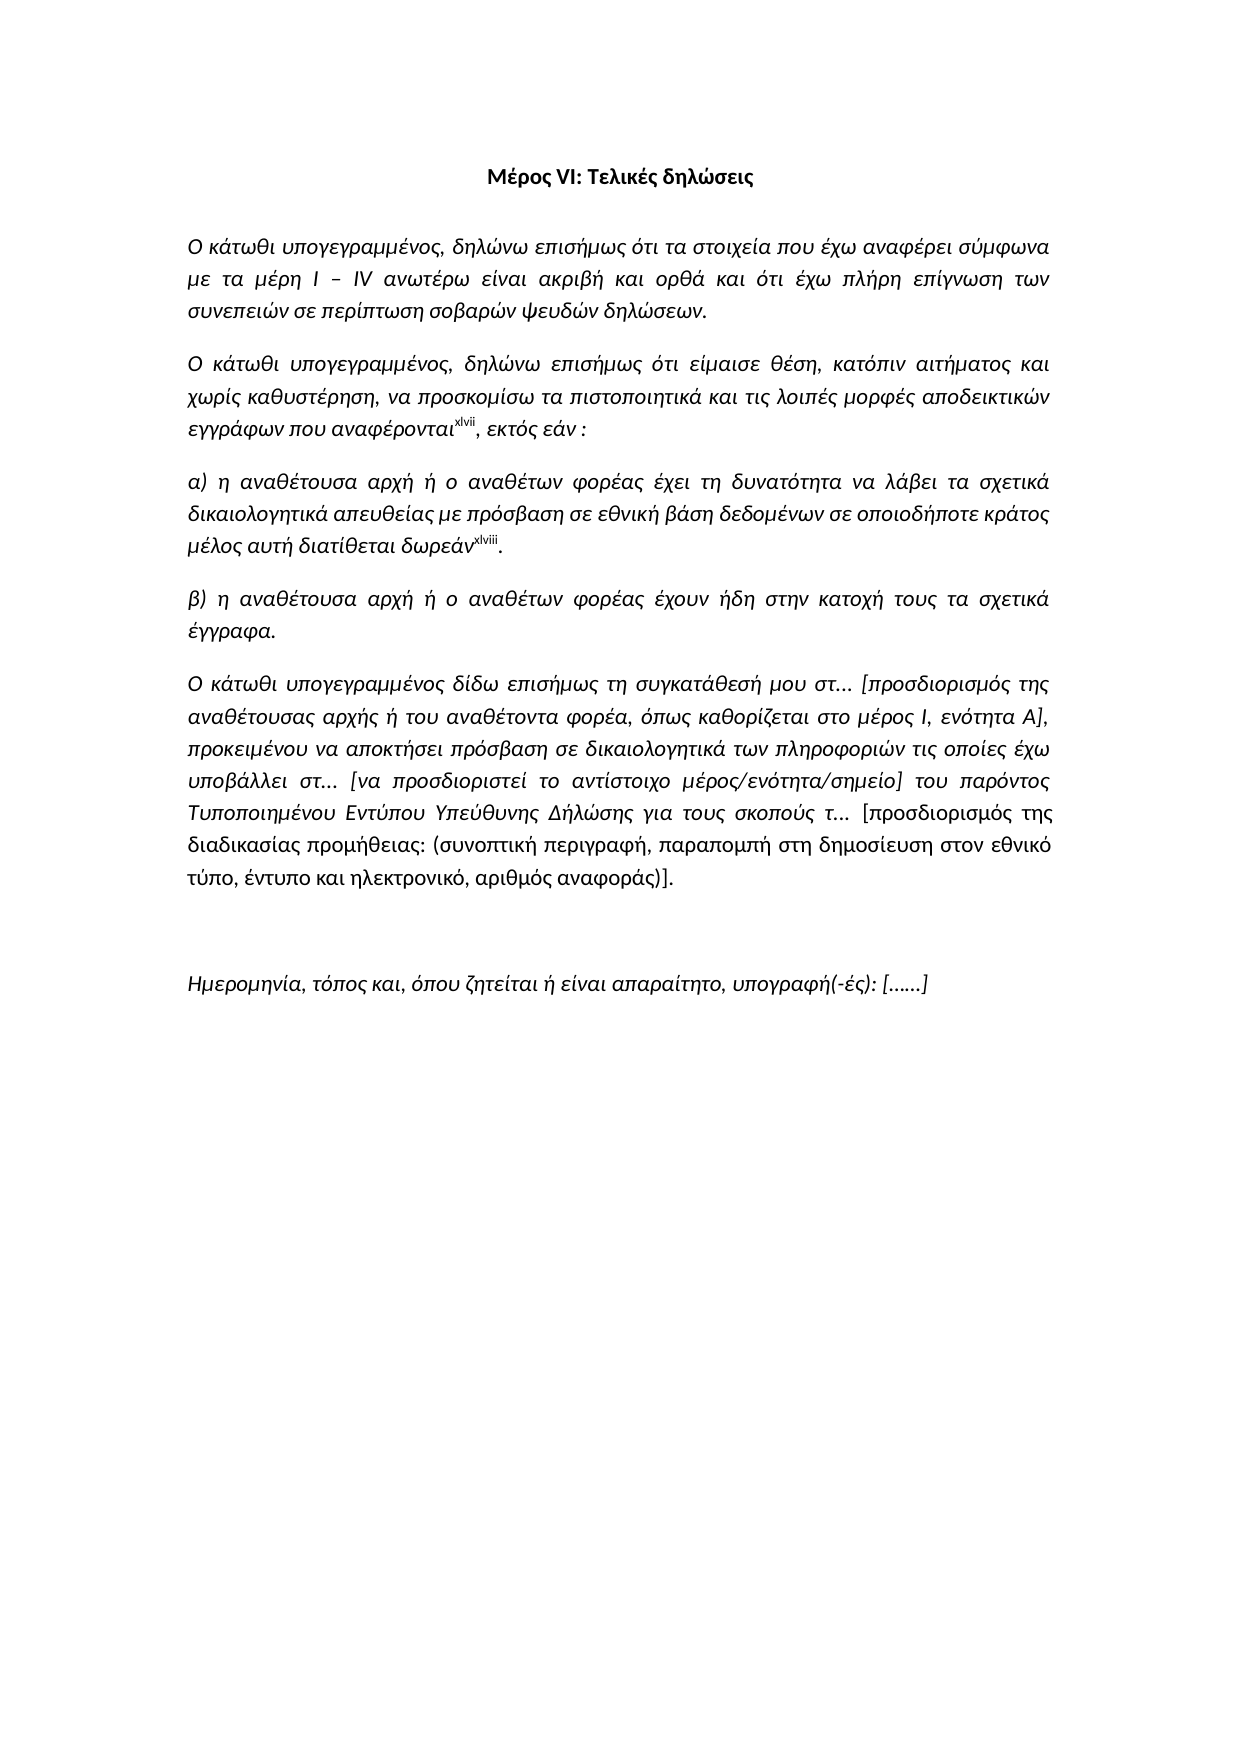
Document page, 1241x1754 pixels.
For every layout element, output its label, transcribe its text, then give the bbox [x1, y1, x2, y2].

text Ο κάτωθι υπογεγραμμένος, δηλώνω επισήμως ότι τα στοιχεία που έχω αναφέρει σύμφωνα με τα μέρη Ι – IV ανωτέρω είναι ακριβή και ορθά και ότι έχω πλήρη επίγνωση των συνεπειών σε περίπτωση σοβαρών ψευδών δηλώσεων. [187, 232, 1053, 324]
text Ο κάτωθι υπογεγραμμένος, δηλώνω επισήμως ότι είμαισε θέση, κατόπιν αιτήματος και χωρίς καθυστέρηση, να προσκομίσω τα πιστοποιητικά και τις λοιπές μορφές αποδεικτικών εγγράφων που αναφέρονται, εκτός εάν : [187, 349, 1053, 442]
text β) η αναθέτουσα αρχή ή ο αναθέτων φορέας έχουν ήδη στην κατοχή τους τα σχετικά έγγραφα. [187, 584, 1053, 644]
text Ο κάτωθι υπογεγραμμένος δίδω επισήμως τη συγκατάθεσή μου στ... [προσδιορισμός της αναθέτουσας αρχής ή του αναθέτοντα φορέα, όπως καθορίζεται στο μέρος Ι, ενότητα Α], προκειμένου να αποκτήσει πρόσβαση σε δικαιολογητικά των πληροφοριών τις οποίες έχω υποβάλλει στ... [να προσδιοριστεί το αντίστοιχο μέρος/ενότητα/σημείο] του παρόντος Τυποποιημένου Εντύπου Υπεύθυνης Δήλώσης για τους σκοπούς τ... [προσδιορισμός της διαδικασίας προμήθειας: (συνοπτική περιγραφή, παραπομπή στη δημοσίευση στον εθνικό τύπο, έντυπο και ηλεκτρονικό, αριθμός αναφοράς)]. [187, 669, 1053, 891]
text Μέρος VI: Τελικές δηλώσεις [187, 162, 1053, 191]
text α) η αναθέτουσα αρχή ή ο αναθέτων φορέας έχει τη δυνατότητα να λάβει τα σχετικά δικαιολογητικά απευθείας με πρόσβαση σε εθνική βάση δεδομένων σε οποιοδήποτε κράτος μέλος αυτή διατίθεται δωρεάν. [187, 467, 1053, 559]
text Ημερομηνία, τόπος και, όπου ζητείται ή είναι απαραίτητο, υπογραφή(-ές): [……] [187, 969, 1053, 997]
